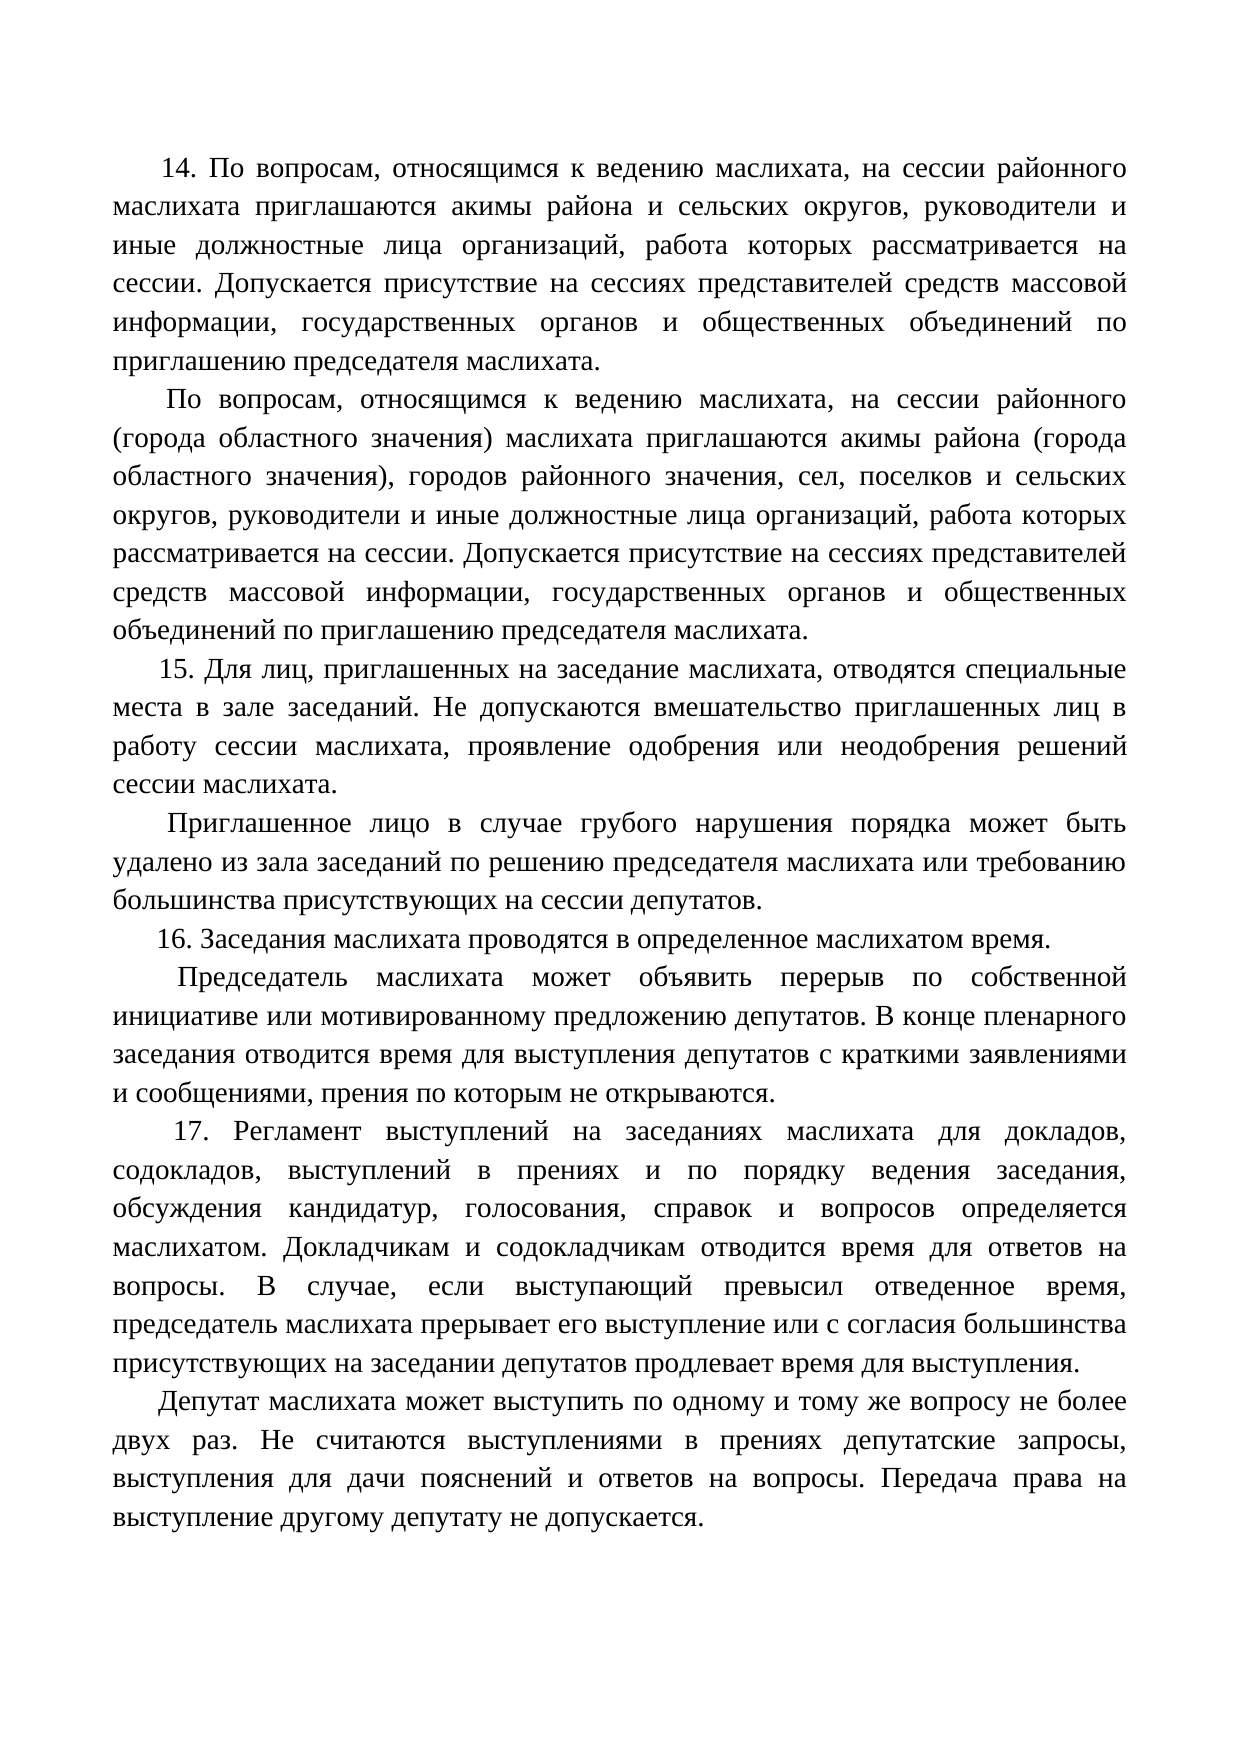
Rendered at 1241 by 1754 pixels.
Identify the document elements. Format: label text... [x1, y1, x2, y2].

text Депутат маслихата может выступить по одному и тому же вопросу не более двух раз. Не считаются выступлениями в прениях депутатские запросы, выступления для дачи пояснений и ответов на вопросы. Передача права на выступление другому депутату не допускается. [112, 1383, 1128, 1532]
text 17. Регламент выступлений на заседаниях маслихата для докладов, содокладов, выступлений в прениях и по порядку ведения заседания, обсуждения кандидатур, голосования, справок и вопросов определяется маслихатом. Докладчикам и содокладчикам отводится время для ответов на вопросы. В случае, если выступающий превысил отведенное время, председатель маслихата прерывает его выступление или с согласия большинства присутствующих на заседании депутатов продлевает время для выступления. [112, 1113, 1128, 1378]
text 15. Для лиц, приглашенных на заседание маслихата, отводятся специальные места в зале заседаний. Не допускаются вмешательство приглашенных лиц в работу сессии маслихата, проявление одобрения или неодобрения решений сессии маслихата. [112, 651, 1128, 800]
text Председатель маслихата может объявить перерыв по собственной инициативе или мотивированному предложению депутатов. В конце пленарного заседания отводится время для выступления депутатов с краткими заявлениями и сообщениями, прения по которым не открываются. [112, 959, 1128, 1108]
text 14. По вопросам, относящимся к ведению маслихата, на сессии районного маслихата приглашаются акимы района и сельских округов, руководители и иные должностные лица организаций, работа которых рассматривается на сессии. Допускается присутствие на сессиях представителей средств массовой информации, государственных органов и общественных объединений по приглашению председателя маслихата. [112, 150, 1128, 376]
text Приглашенное лицо в случае грубого нарушения порядка может быть удалено из зала заседаний по решению председателя маслихата или требованию большинства присутствующих на сессии депутатов. [112, 805, 1128, 916]
text По вопросам, относящимся к ведению маслихата, на сессии районного (города областного значения) маслихата приглашаются акимы района (города областного значения), городов районного значения, сел, поселков и сельских округов, руководители и иные должностные лица организаций, работа которых рассматривается на сессии. Допускается присутствие на сессиях представителей средств массовой информации, государственных органов и общественных объединений по приглашению председателя маслихата. [112, 381, 1128, 646]
text 16. Заседания маслихата проводятся в определенное маслихатом время. [112, 921, 1128, 954]
